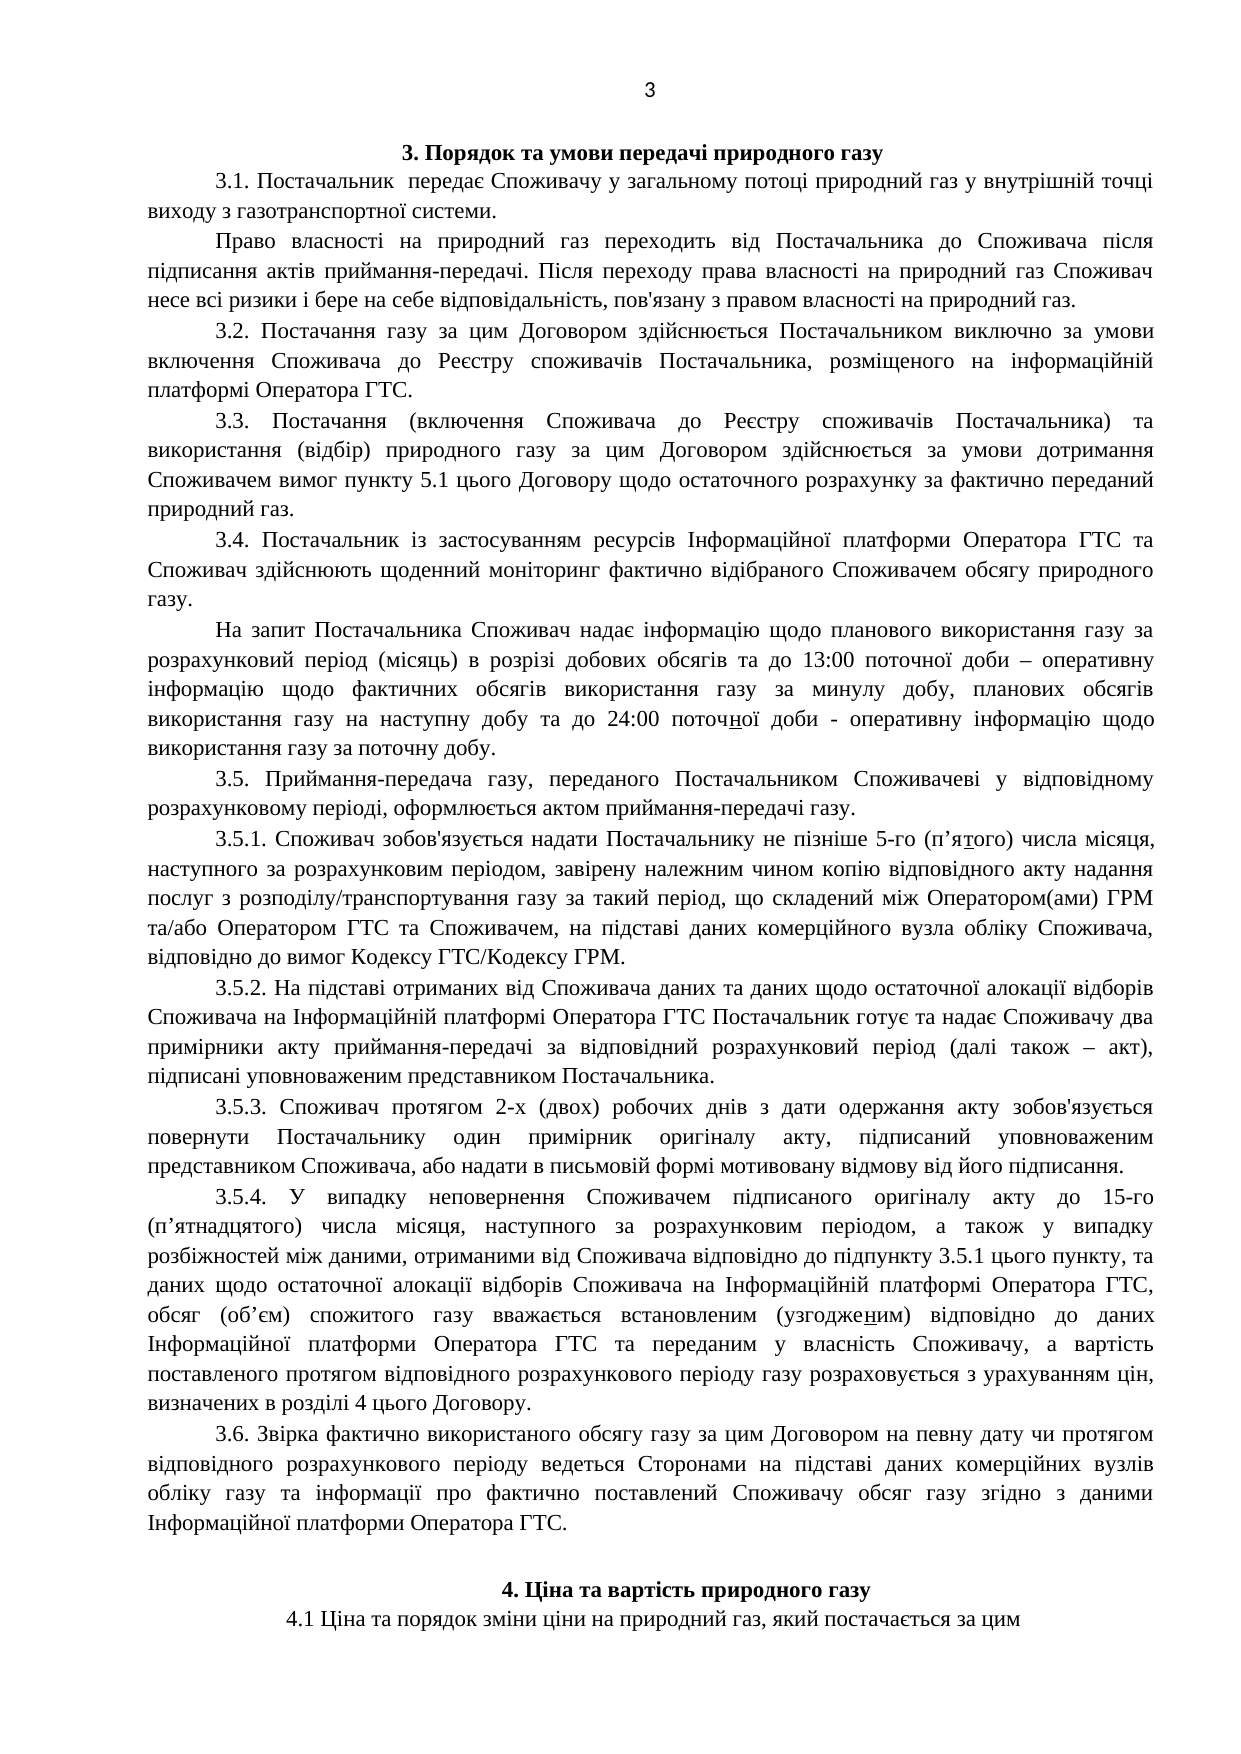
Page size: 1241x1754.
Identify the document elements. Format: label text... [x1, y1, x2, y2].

text 3.6. Звірка фактично використаного обсягу газу за цим Договором на певну дату чи протягом відповідного розрахункового періоду ведеться Сторонами на підставі даних комерційних вузлів обліку газу та інформації про фактично поставлений Споживачу обсяг газу згідно з даними Інформаційної платформи Оператора ГТС. [147, 1420, 1155, 1535]
text 3.5.4. У випадку неповернення Споживачем підписаного оригіналу акту до 15-го (п’ятнадцятого) числа місяця, наступного за розрахунковим періодом, а також у випадку розбіжностей між даними, отриманими від Споживача відповідно до підпункту 3.5.1 цього пункту, та даних щодо остаточної алокації відборів Споживача на Інформаційній платформі Оператора ГТС, обсяг (об’єм) спожитого газу вважається встановленим (узгодженим) відповідно до даних Інформаційної платформи Оператора ГТС та переданим у власність Споживачу, а вартість поставленого протягом відповідного розрахункового періоду газу розраховується з урахуванням цін, визначених в розділі 4 цього Договору. [147, 1183, 1155, 1416]
text На запит Постачальника Споживач надає інформацію щодо планового використання газу за розрахунковий період (місяць) в розрізі добових обсягів та до 13:00 поточної доби – оперативну інформацію щодо фактичних обсягів використання газу за минулу добу, планових обсягів використання газу на наступну добу та до 24:00 поточної доби - оперативну інформацію щодо використання газу за поточну добу. [147, 616, 1155, 760]
text 3.1. Постачальник передає Споживачу у загальному потоці природний газ у внутрішній точці виходу з газотранспортної системи. [147, 167, 1155, 223]
text 3.5.1. Споживач зобов'язується надати Постачальнику не пізніше 5-го (п’ятого) числа місяця, наступного за розрахунковим періодом, завірену належним чином копію відповідного акту надання послуг з розподілу/транспортування газу за такий період, що складений між Оператором(ами) ГРМ та/або Оператором ГТС та Споживачем, на підставі даних комерційного вузла обліку Споживача, відповідно до вимог Кодексу ГТС/Кодексу ГРМ. [147, 825, 1155, 969]
text 3.5. Приймання-передача газу, переданого Постачальником Споживачеві у відповідному розрахунковому періоді, оформлюється актом приймання-передачі газу. [147, 765, 1155, 821]
text 3.5.3. Споживач протягом 2-х (двох) робочих днів з дати одержання акту зобов'язується повернути Постачальнику один примірник оригіналу акту, підписаний уповноваженим представником Споживача, або надати в письмовій формі мотивовану відмову від його підписання. [147, 1093, 1155, 1178]
text 3.2. Постачання газу за цим Договором здійснюється Постачальником виключно за умови включення Споживача до Реєстру споживачів Постачальника, розміщеного на інформаційній платформі Оператора ГТС. [147, 317, 1155, 403]
text 3.5.2. На підставі отриманих від Споживача даних та даних щодо остаточної алокації відборів Споживача на Інформаційній платформі Оператора ГТС Постачальник готує та надає Споживачу два примірники акту приймання-передачі за відповідний розрахунковий період (далі також – акт), підписані уповноваженим представником Постачальника. [147, 974, 1155, 1089]
text 3.4. Постачальник із застосуванням ресурсів Інформаційної платформи Оператора ГТС та Споживач здійснюють щоденний моніторинг фактично відібраного Споживачем обсягу природного газу. [147, 526, 1155, 612]
text 3.3. Постачання (включення Споживача до Реєстру споживачів Постачальника) та використання (відбір) природного газу за цим Договором здійснюється за умови дотримання Споживачем вимог пункту 5.1 цього Договору щодо остаточного розрахунку за фактично переданий природний газ. [147, 407, 1155, 522]
text 4.1 Ціна та порядок зміни ціни на природний газ, який постачається за цим [152, 1604, 1155, 1631]
subtitle 3. Порядок та умови передачі природного газу [402, 139, 1155, 165]
subtitle 4. Ціна та вартість природного газу [217, 1576, 1155, 1602]
text Право власності на природний газ переходить від Постачальника до Споживача після підписання актів приймання-передачі. Після переходу права власності на природний газ Споживач несе всі ризики і бере на себе відповідальність, пов'язану з правом власності на природний газ. [147, 227, 1155, 313]
